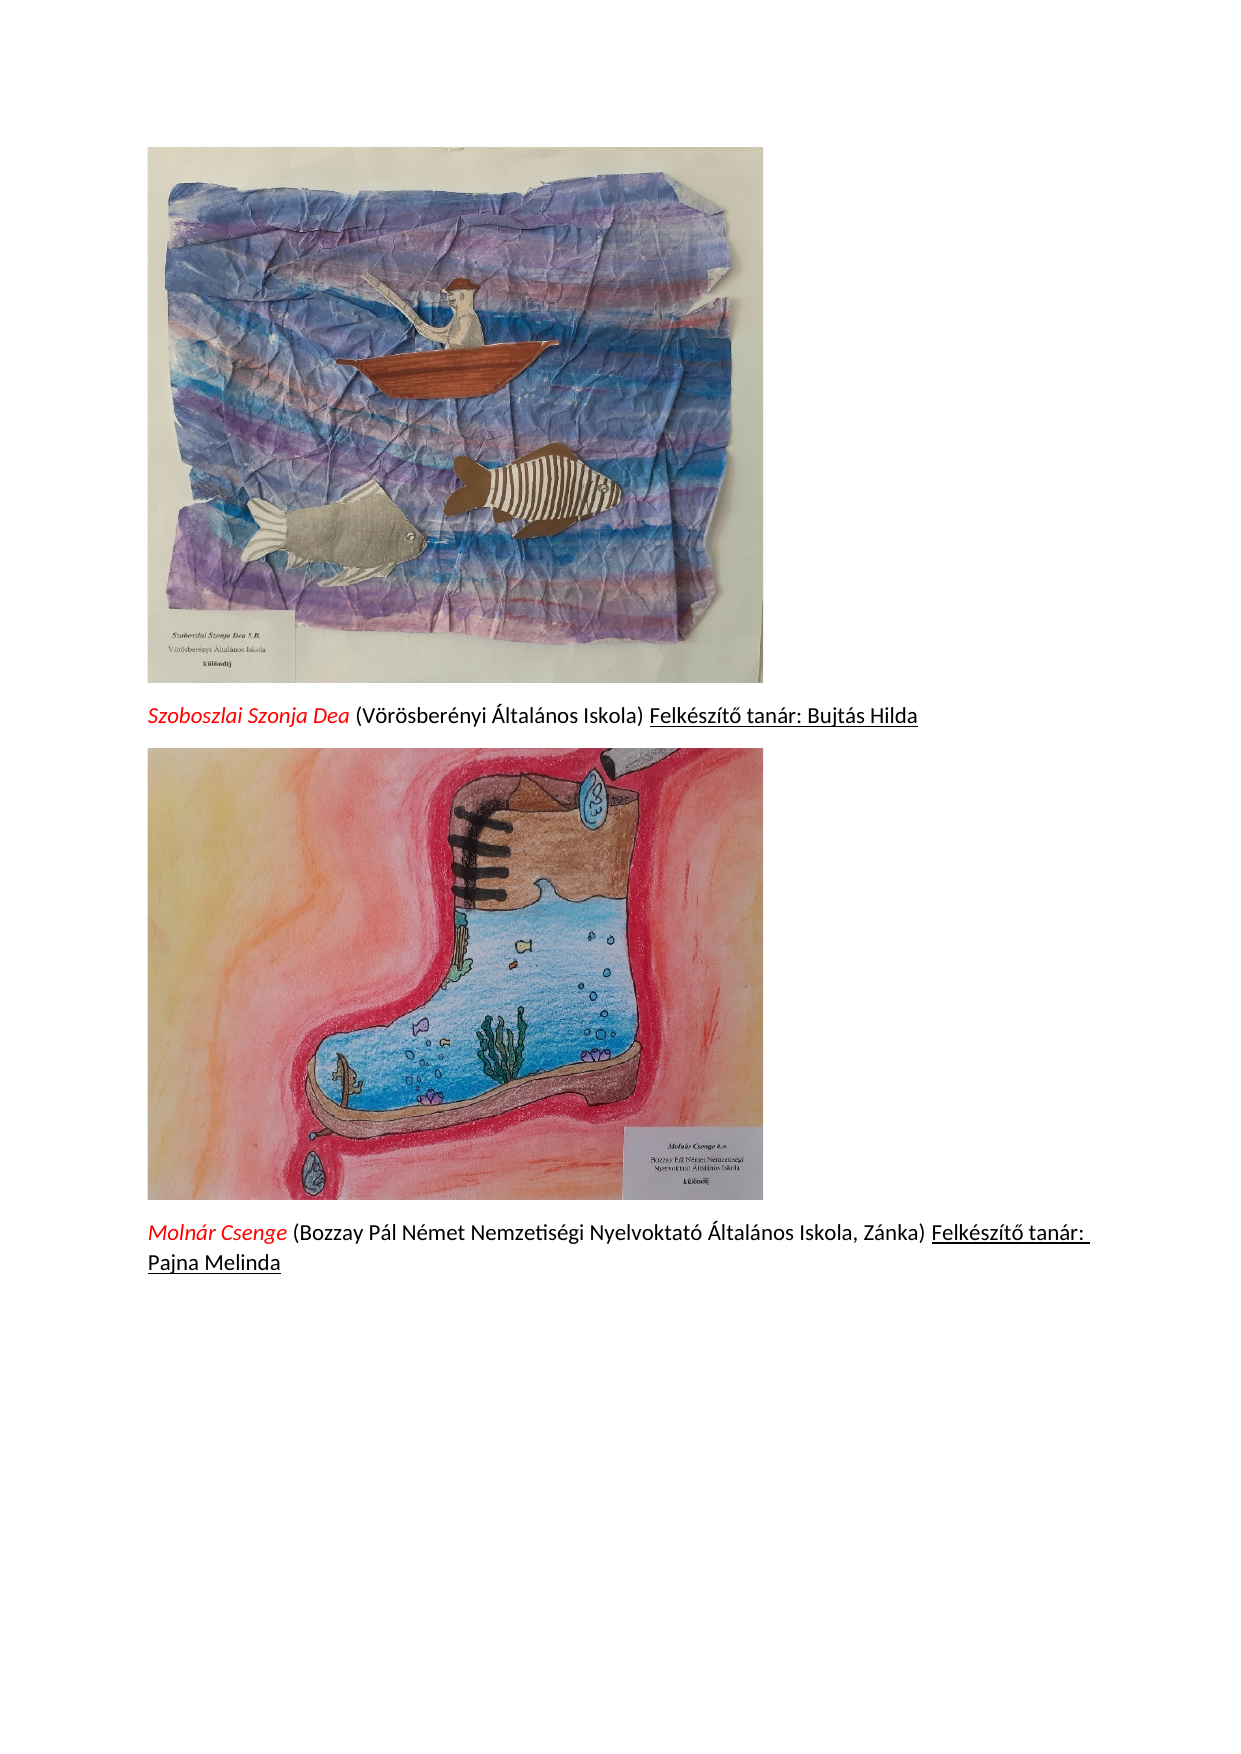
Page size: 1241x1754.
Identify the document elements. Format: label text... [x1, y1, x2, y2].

picture [147, 147, 764, 683]
picture [147, 748, 764, 1200]
text Molnár Csenge (Bozzay Pál Német Nemzetiségi Nyelvoktató Általános Iskola, Zánka) Felkészítő tanár: Pajna Melinda [148, 1218, 1093, 1276]
text Szoboszlai Szonja Dea (Vörösberényi Általános Iskola) Felkészítő tanár: Bujtás Hilda [148, 701, 1093, 729]
